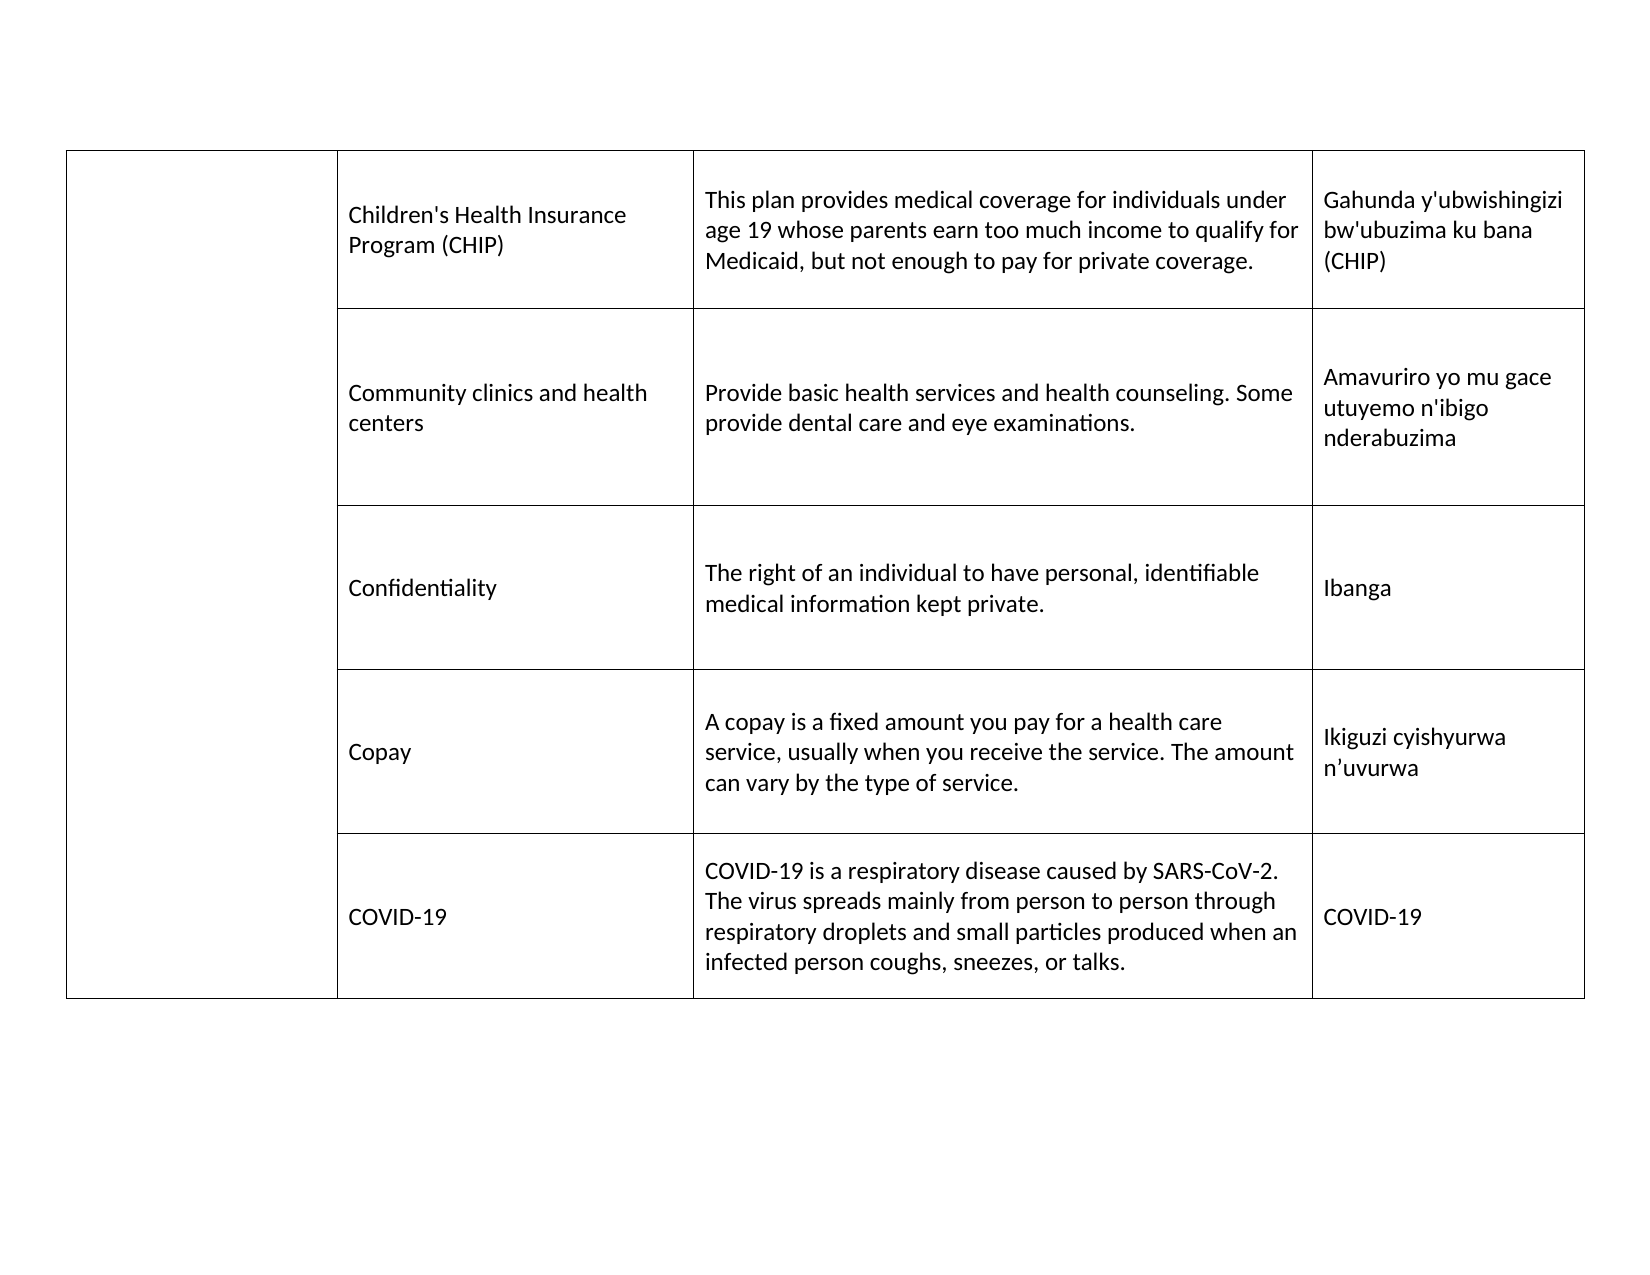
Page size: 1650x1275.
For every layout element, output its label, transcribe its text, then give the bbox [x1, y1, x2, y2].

table_cell COVID-19 [338, 834, 693, 997]
table_cell Ikiguzi cyishyurwa n’uvurwa [1313, 670, 1584, 833]
table_cell Copay [338, 670, 693, 833]
table_cell Ibanga [1313, 506, 1584, 669]
table_cell Provide basic health services and health counseling. Some provide dental care and eye examinations. [694, 309, 1312, 505]
table_cell COVID-19 is a respiratory disease caused by SARS-CoV-2. The virus spreads mainly from person to person through respiratory droplets and small particles produced when an infected person coughs, sneezes, or talks. [694, 834, 1312, 997]
table_cell A copay is a fixed amount you pay for a health care service, usually when you receive the service. The amount can vary by the type of service. [694, 670, 1312, 833]
table_cell Amavuriro yo mu gace utuyemo n'ibigo nderabuzima [1313, 309, 1584, 505]
table_cell Community clinics and health centers [338, 309, 693, 505]
table_cell Gahunda y'ubwishingizi bw'ubuzima ku bana (CHIP) [1313, 151, 1584, 308]
table_cell Children's Health Insurance Program (CHIP) [338, 151, 693, 308]
table_cell The right of an individual to have personal, identifiable medical information kept private. [694, 506, 1312, 669]
table_cell Confidentiality [338, 506, 693, 669]
table_cell COVID-19 [1313, 834, 1584, 997]
table_cell This plan provides medical coverage for individuals under age 19 whose parents earn too much income to qualify for Medicaid, but not enough to pay for private coverage. [694, 151, 1312, 308]
